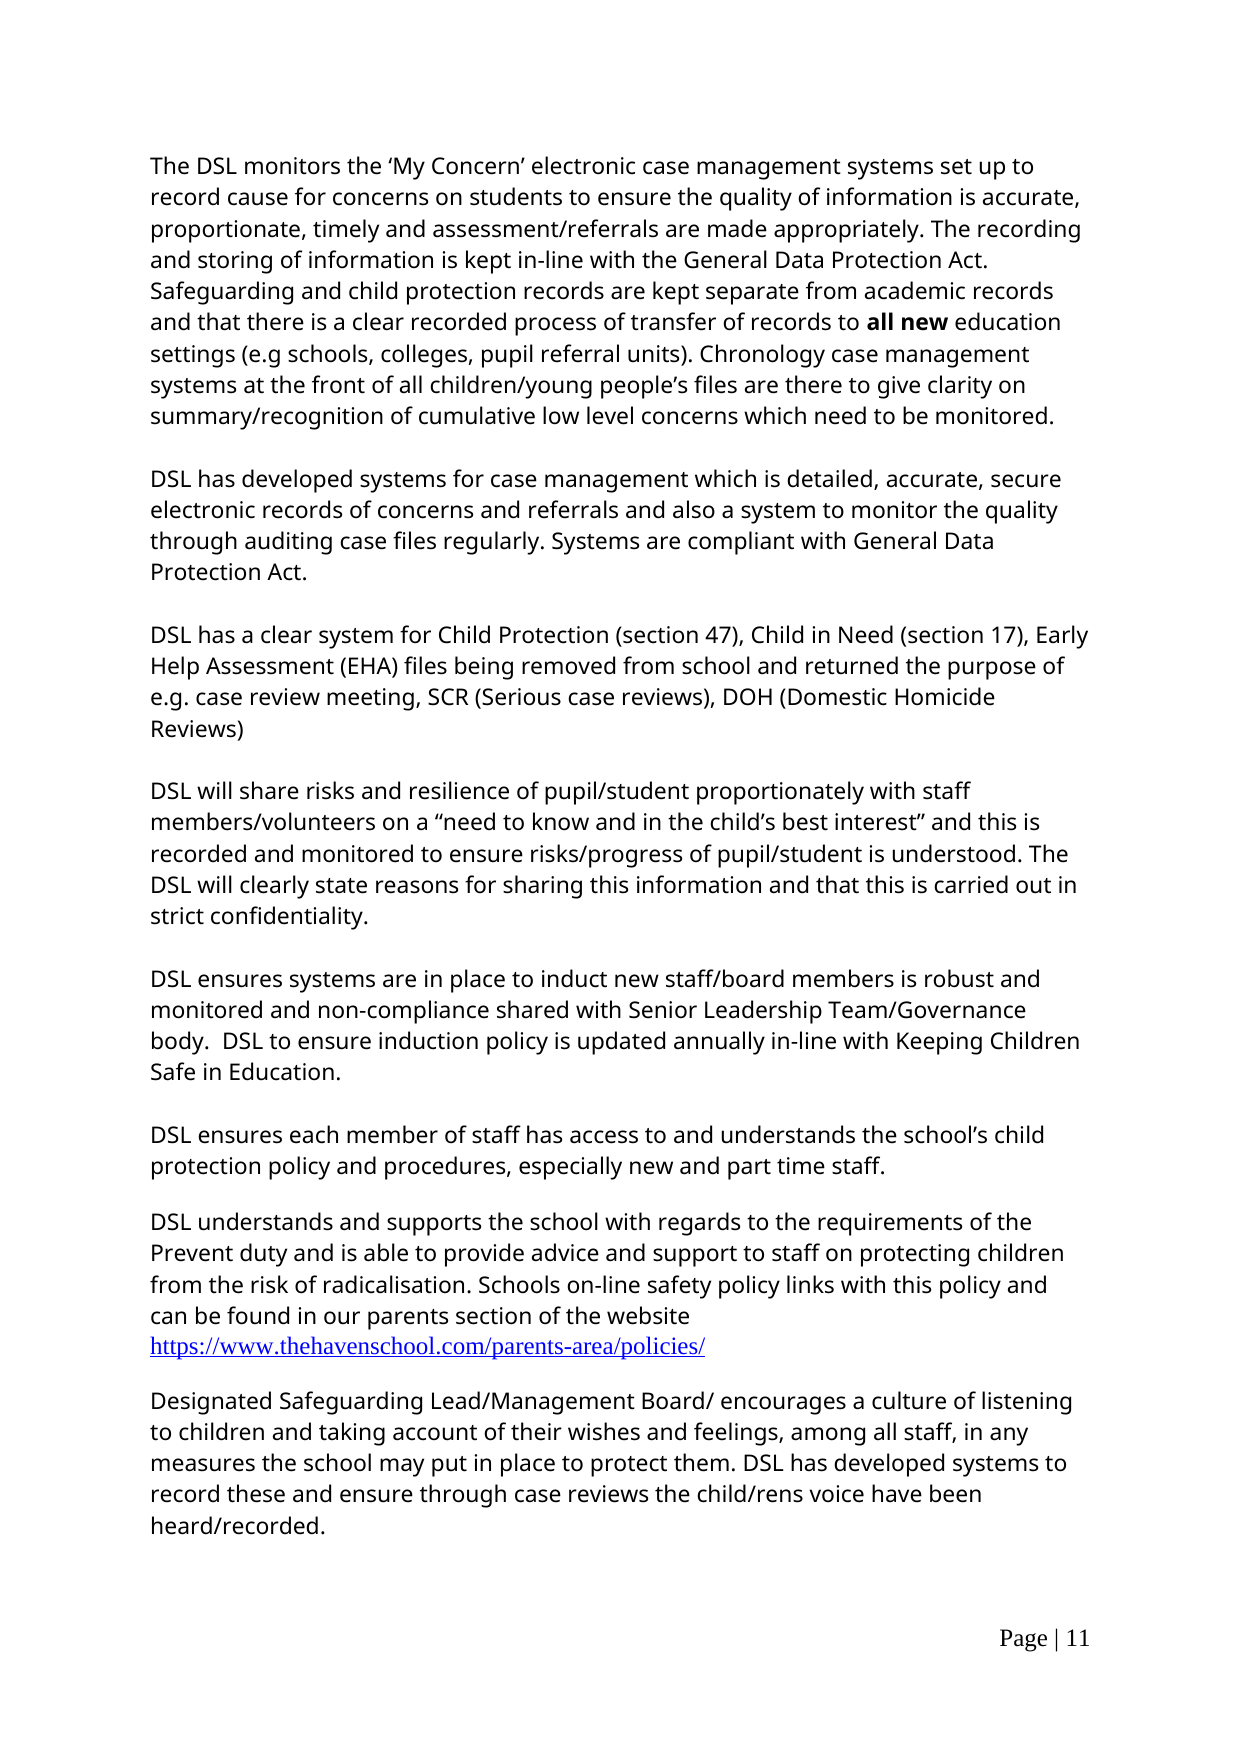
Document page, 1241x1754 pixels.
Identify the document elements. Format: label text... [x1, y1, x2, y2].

text DSL understands and supports the school with regards to the requirements of the Prevent duty and is able to provide advice and support to staff on protecting children from the risk of radicalisation. Schools on-line safety policy links with this policy and can be found in our parents section of the website https://www.thehavenschool.com/parents-area/policies/ [150, 1206, 1090, 1360]
text DSL will share risks and resilience of pupil/student proportionately with staff members/volunteers on a “need to know and in the child’s best interest” and this is recorded and monitored to ensure risks/progress of pupil/student is understood. The DSL will clearly state reasons for sharing this information and that this is carried out in strict confidentiality. [150, 775, 1090, 931]
text DSL has a clear system for Child Protection (section 47), Child in Need (section 17), Early Help Assessment (EHA) files being removed from school and returned the purpose of e.g. case review meeting, SCR (Serious case reviews), DOH (Domestic Homicide Reviews) [150, 619, 1090, 744]
text The DSL monitors the ‘My Concern’ electronic case management systems set up to record cause for concerns on students to ensure the quality of information is accurate, proportionate, timely and assessment/referrals are made appropriately. The recording and storing of information is kept in-line with the General Data Protection Act. Safeguarding and child protection records are kept separate from academic records and that there is a clear recorded process of transfer of records to all new education settings (e.g schools, colleges, pupil referral units). Chronology case management systems at the front of all children/young people’s files are there to give clarity on summary/recognition of cumulative low level concerns which need to be monitored. [150, 150, 1090, 431]
text Designated Safeguarding Lead/Management Board/ encourages a culture of listening to children and taking account of their wishes and feelings, among all staff, in any measures the school may put in place to protect them. DSL has developed systems to record these and ensure through case reviews the child/rens voice have been heard/recorded. [150, 1384, 1090, 1541]
text DSL ensures systems are in place to induct new staff/board members is robust and monitored and non-compliance shared with Senior Leadership Team/Governance body. DSL to ensure induction policy is updated annually in-line with Keeping Children Safe in Education. [150, 962, 1090, 1087]
text DSL has developed systems for case management which is detailed, accurate, secure electronic records of concerns and referrals and also a system to monitor the quality through auditing case files regularly. Systems are compliant with General Data Protection Act. [150, 462, 1090, 587]
text DSL ensures each member of staff has access to and understands the school’s child protection policy and procedures, especially new and part time staff. [150, 1119, 1090, 1181]
